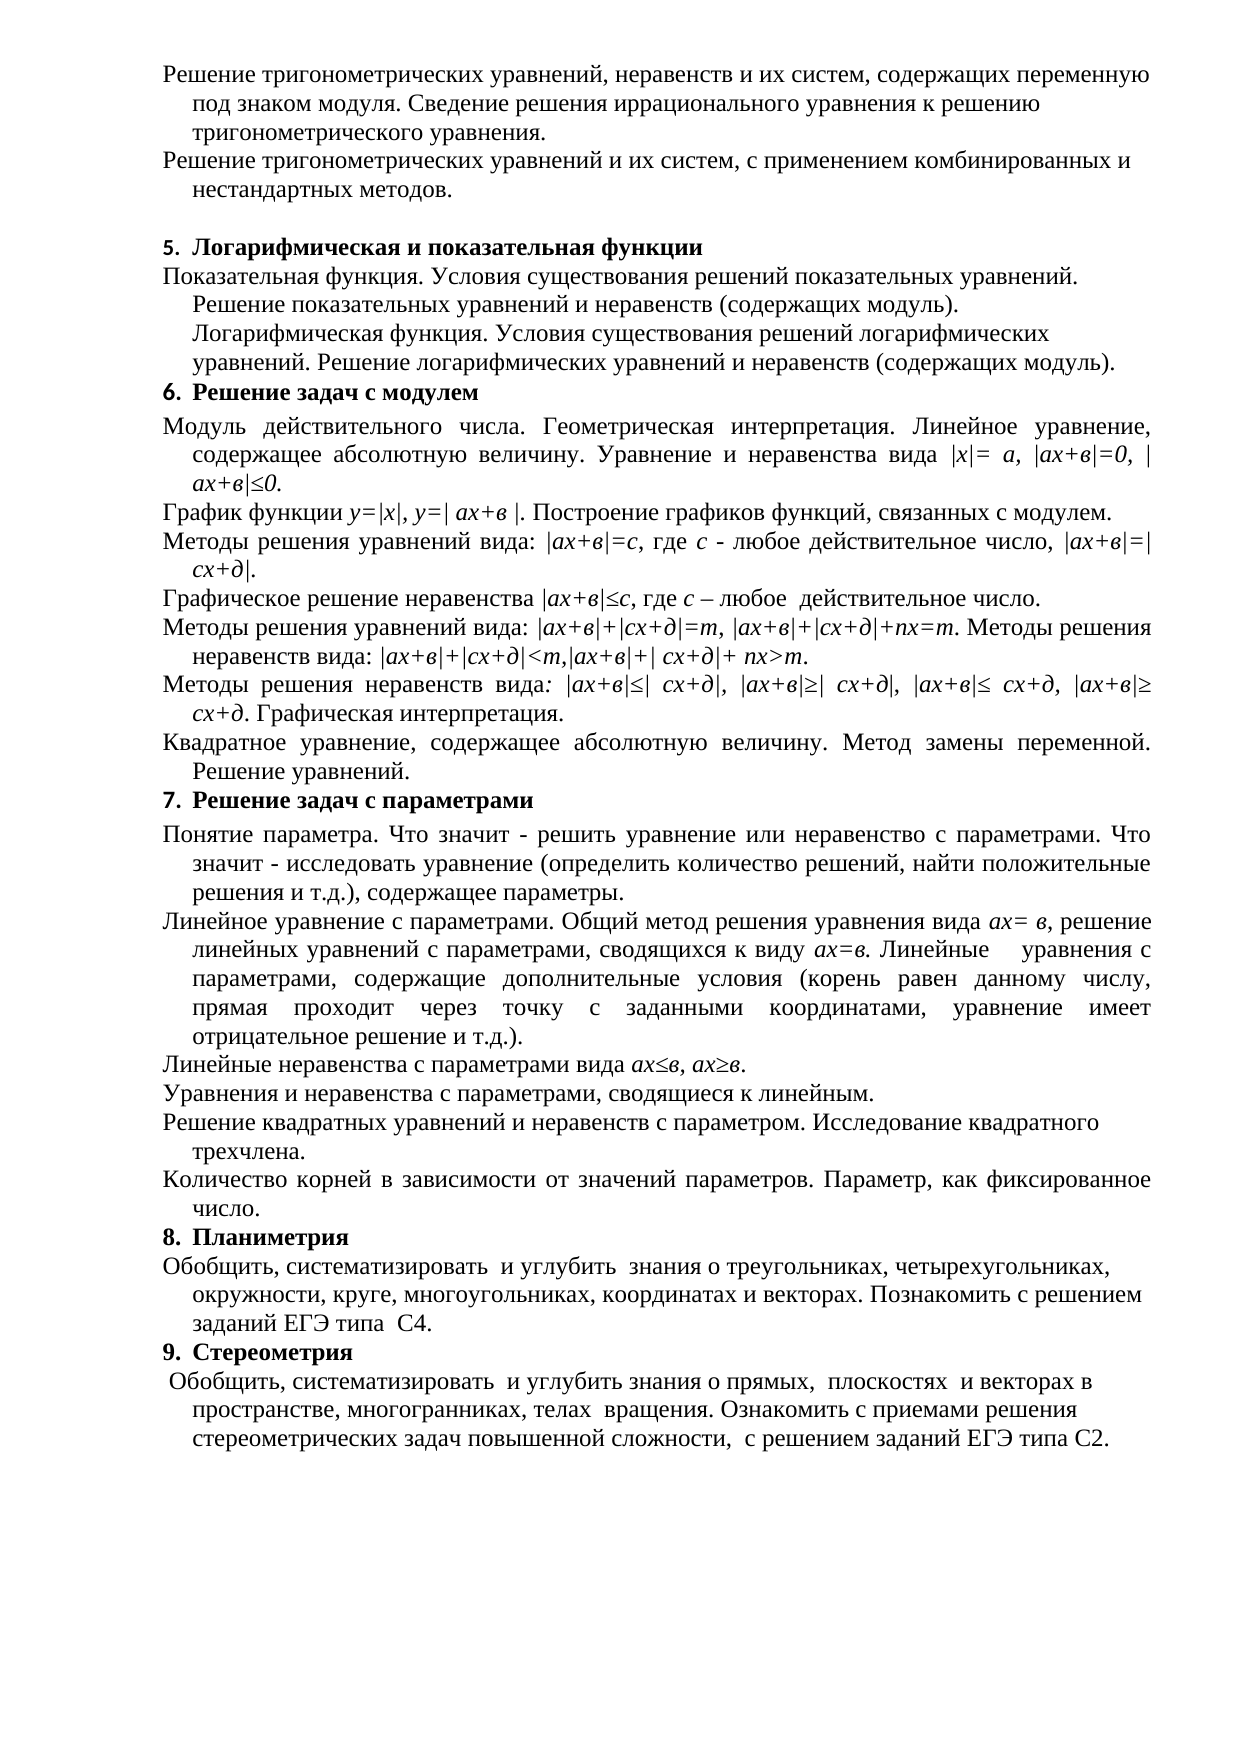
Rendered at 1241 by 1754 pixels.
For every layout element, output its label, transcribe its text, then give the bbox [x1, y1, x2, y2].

text Решение тригонометрических уравнений и их систем, с применением комбинированных и нестандартных методов. [162, 145, 1152, 203]
list Стереометрия [162, 1337, 1152, 1366]
list Линейные неравенства с параметрами вида ах≤в, ах≥в. [162, 1049, 1152, 1078]
list Методы решения уравнений вида: |ах+в|+|сх+д|=т, |ах+в|+|сх+д|+пх=т. Методы решения неравенств вида: |ах+в|+|сх+д|<т,|ах+в|+| сх+д|+ пх>т. [162, 612, 1152, 669]
list Линейное уравнение с параметрами. Общий метод решения уравнения вида ах= в, решение линейных уравнений с параметрами, сводящихся к виду ах=в. Линейные уравнения с параметрами, содержащие дополнительные условия (корень равен данному числу, прямая проходит через точку с заданными координатами, уравнение имеет отрицательное решение и т.д.). [162, 906, 1152, 1049]
list Уравнения и неравенства с параметрами, сводящиеся к линейным. [162, 1078, 1152, 1107]
list Решение задач с параметрами [162, 784, 1152, 815]
list Планиметрия [162, 1222, 1152, 1251]
list Методы решения уравнений вида: |ах+в|=с, где с - любое действительное число, |ах+в|=|сх+д|. [162, 526, 1152, 583]
list Количество корней в зависимости от значений параметров. Параметр, как фиксированное число. [162, 1164, 1152, 1222]
list Модуль действительного числа. Геометрическая интерпретация. Линейное уравнение, содержащее абсолютную величину. Уравнение и неравенства вида |х|= а, |ах+в|=0, |ах+в|≤0. [162, 411, 1152, 497]
list Решение задач с модулем [162, 376, 1152, 406]
list Обобщить, систематизировать и углубить знания о треугольниках, четырехугольниках, окружности, круге, многоугольниках, координатах и векторах. Познакомить с решением заданий ЕГЭ типа С4. [162, 1251, 1152, 1337]
text Показательная функция. Условия существования решений показательных уравнений. Решение показательных уравнений и неравенств (содержащих модуль). Логарифмическая функция. Условия существования решений логарифмических уравнений. Решение логарифмических уравнений и неравенств (содержащих модуль). [162, 261, 1152, 376]
list Решение квадратных уравнений и неравенств с параметром. Исследование квадратного трехчлена. [162, 1107, 1152, 1164]
list Обобщить, систематизировать и углубить знания о прямых, плоскостях и векторах в пространстве, многогранниках, телах вращения. Ознакомить с приемами решения стереометрических задач повышенной сложности, с решением заданий ЕГЭ типа С2. [162, 1366, 1152, 1452]
list Понятие параметра. Что значит - решить уравнение или неравенство с параметрами. Что значит - исследовать уравнение (определить количество решений, найти положительные решения и т.д.), содержащее параметры. [162, 819, 1152, 906]
list Методы решения неравенств вида: |ах+в|≤| сх+д|, |ах+в|≥| сх+д|, |ах+в|≤ сх+д, |ах+в|≥ сх+д. Графическая интерпретация. [162, 669, 1152, 727]
list График функции у=|х|, у=| ах+в |. Построение графиков функций, связанных с модулем. [162, 497, 1152, 526]
text Решение тригонометрических уравнений, неравенств и их систем, содержащих переменную под знаком модуля. Сведение решения иррационального уравнения к решению тригонометрического уравнения. [162, 59, 1152, 145]
list Квадратное уравнение, содержащее абсолютную величину. Метод замены переменной. Решение уравнений. [162, 727, 1152, 784]
list Логарифмическая и показательная функции [162, 232, 1152, 261]
list Графическое решение неравенства |ах+в|≤с, где с – любое действительное число. [162, 583, 1152, 612]
